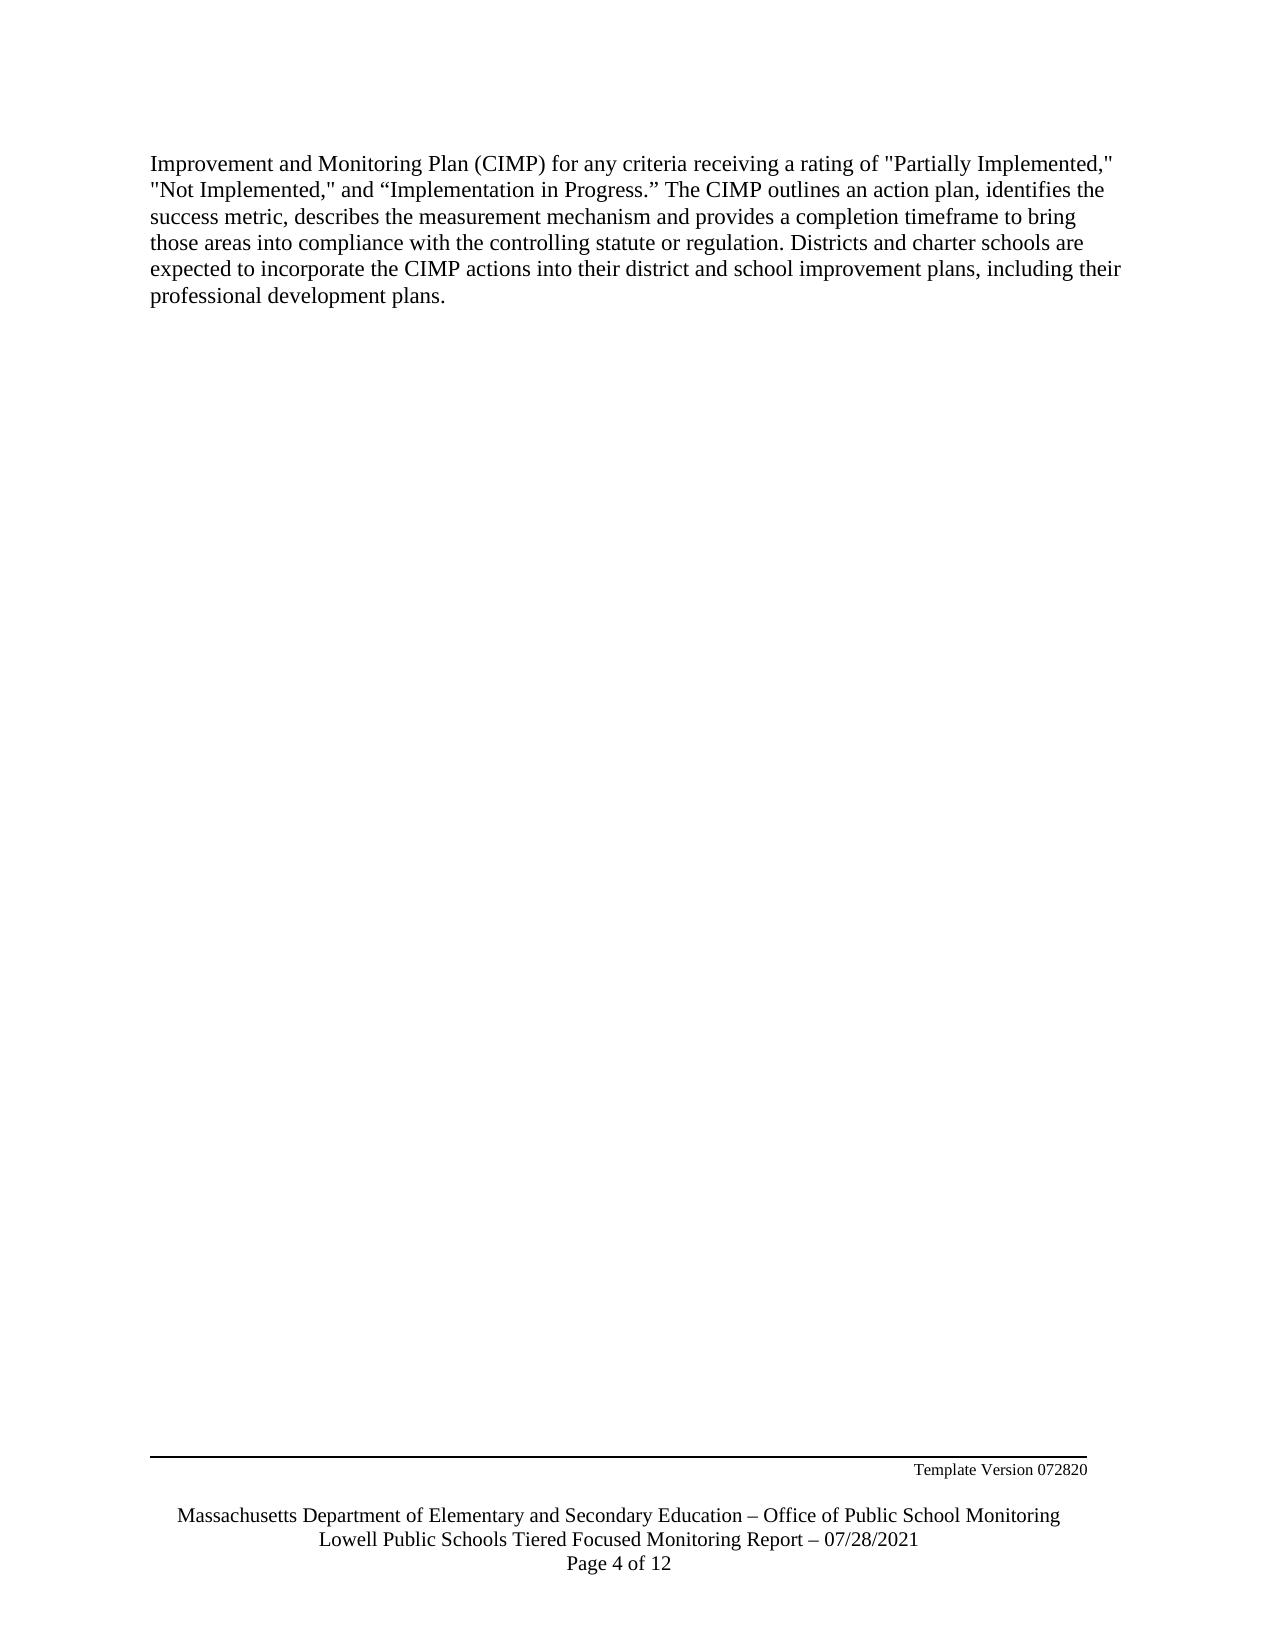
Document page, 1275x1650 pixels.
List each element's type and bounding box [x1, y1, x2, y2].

text [150, 150, 1125, 308]
